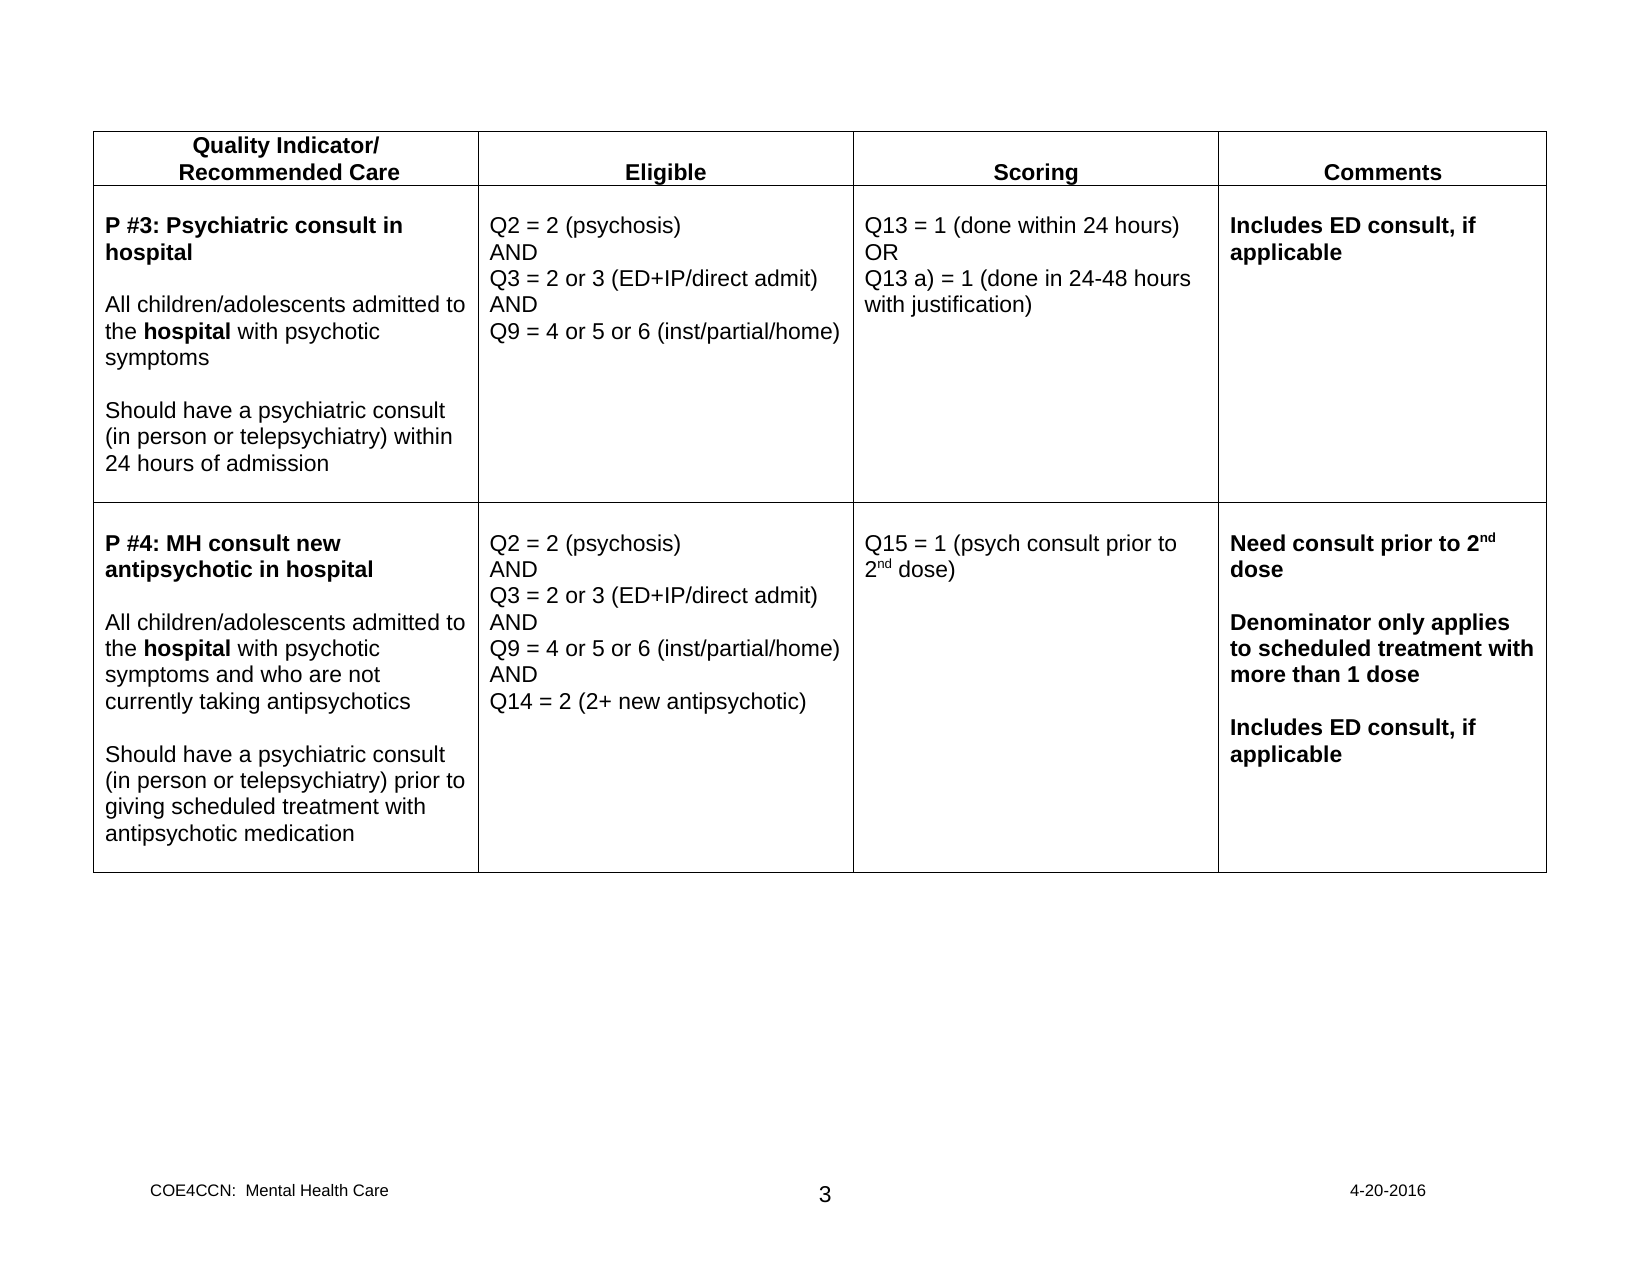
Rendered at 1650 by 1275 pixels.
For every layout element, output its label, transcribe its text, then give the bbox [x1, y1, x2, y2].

table_cell P #4: MH consult new antipsychotic in hospital All children/adolescents admitted to the hospital with psychotic symptoms and who are not currently taking antipsychotics Should have a psychiatric consult (in person or telepsychiatry) prior to giving scheduled treatment with antipsychotic medication [94, 503, 478, 872]
table_header Scoring [854, 132, 1218, 185]
table_cell Q2 = 2 (psychosis) AND Q3 = 2 or 3 (ED+IP/direct admit) AND Q9 = 4 or 5 or 6 (inst/partial/home) [479, 186, 853, 502]
table_cell Includes ED consult, if applicable [1219, 186, 1546, 502]
table_cell Q2 = 2 (psychosis) AND Q3 = 2 or 3 (ED+IP/direct admit) AND Q9 = 4 or 5 or 6 (inst/partial/home) AND Q14 = 2 (2+ new antipsychotic) [479, 503, 853, 872]
table_header Quality Indicator/ Recommended Care [94, 132, 478, 185]
table_cell P #3: Psychiatric consult in hospital All children/adolescents admitted to the hospital with psychotic symptoms Should have a psychiatric consult (in person or telepsychiatry) within 24 hours of admission [94, 186, 478, 502]
table_header Comments [1219, 132, 1546, 185]
table_cell Need consult prior to 2nd dose Denominator only applies to scheduled treatment with more than 1 dose Includes ED consult, if applicable [1219, 503, 1546, 872]
table_header Eligible [479, 132, 853, 185]
table_cell Q15 = 1 (psych consult prior to 2nd dose) [854, 503, 1218, 872]
table_cell Q13 = 1 (done within 24 hours) OR Q13 a) = 1 (done in 24-48 hours with justification) [854, 186, 1218, 502]
